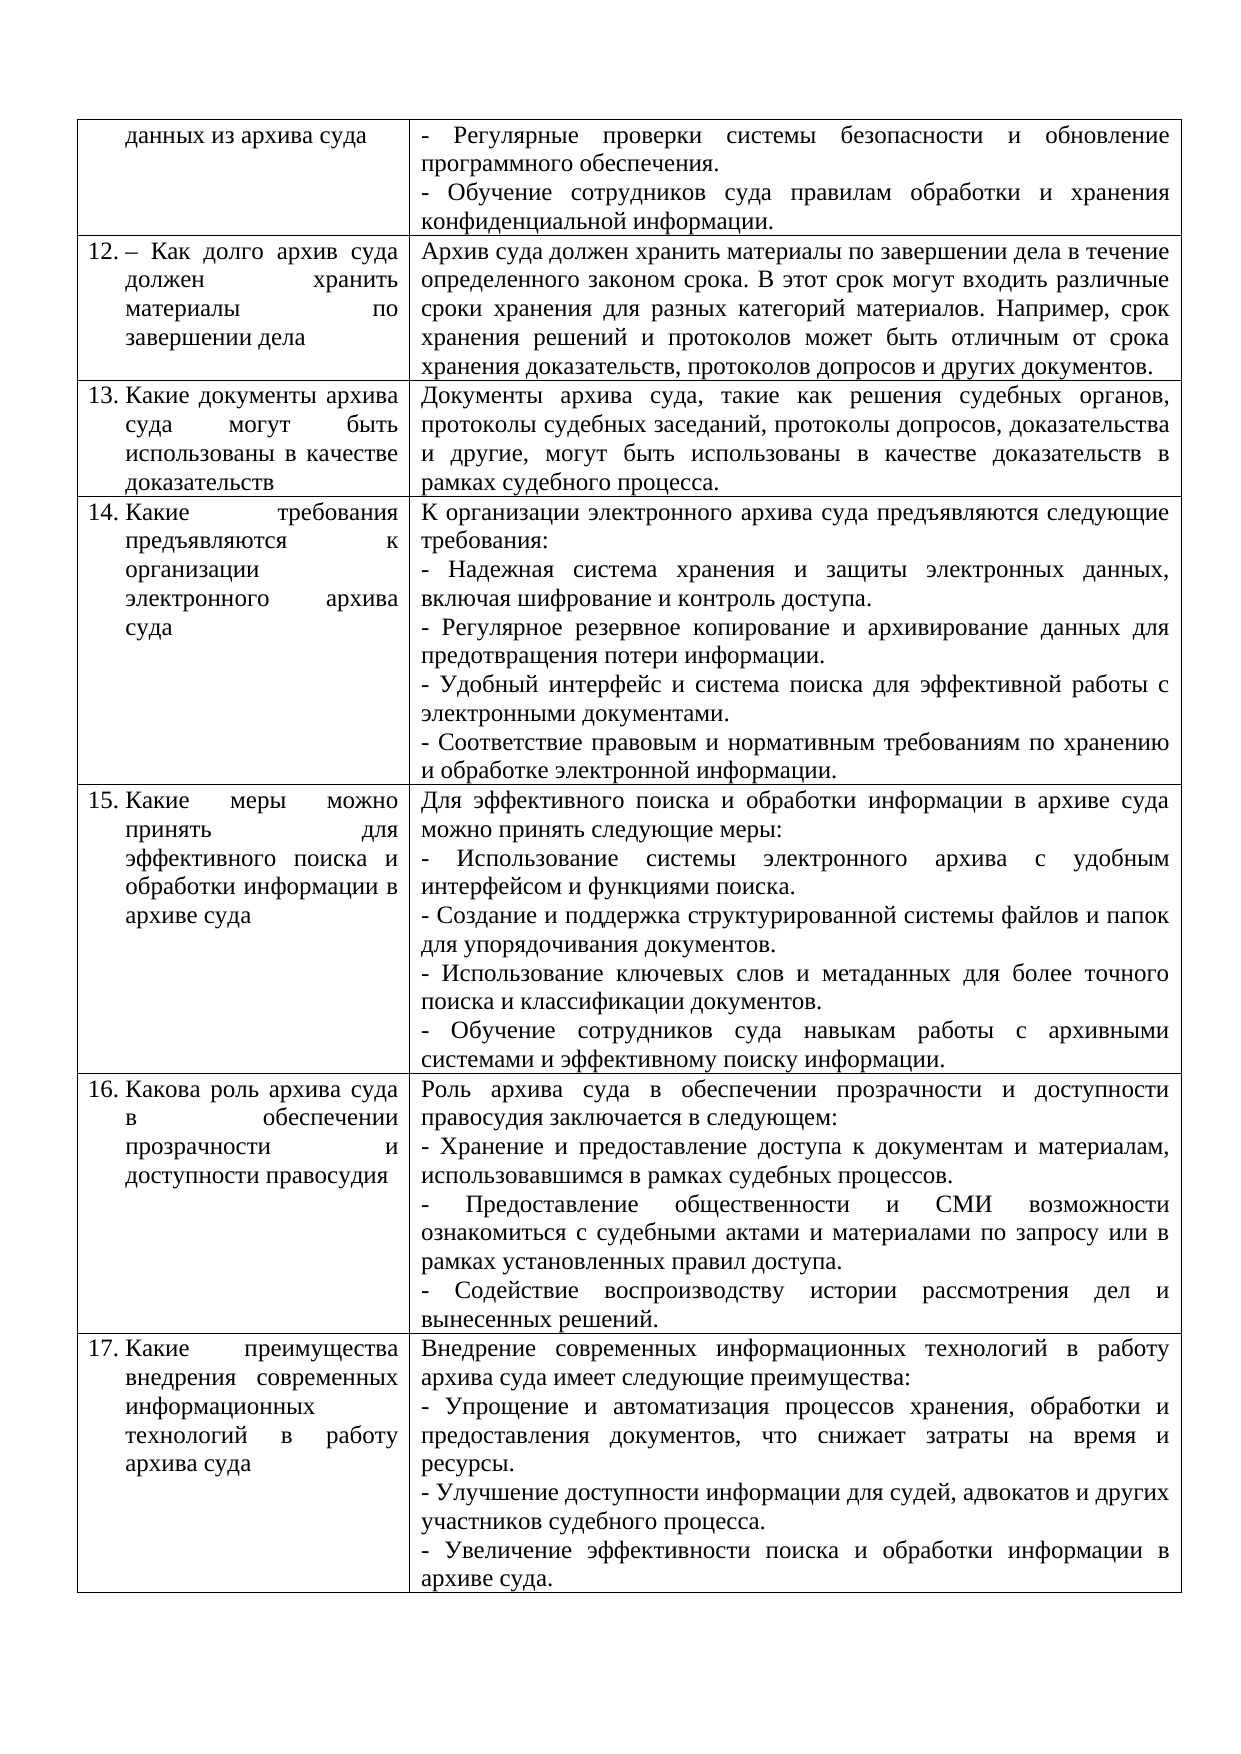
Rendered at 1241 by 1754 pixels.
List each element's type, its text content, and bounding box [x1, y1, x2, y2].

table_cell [410, 120, 1181, 235]
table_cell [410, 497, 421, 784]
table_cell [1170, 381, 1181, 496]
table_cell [410, 1334, 1181, 1592]
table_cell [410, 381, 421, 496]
table_cell Для эффективного поиска и обработки информации в архиве суда можно принять следующие меры: - Использование системы электронного архива с удобным интерфейсом и функциями поиска. - Создание и поддержка структурированной системы файлов и папок для упорядочивания документов. - Использование ключевых слов и метаданных для более точного поиска и классификации документов. - Обучение сотрудников суда навыкам работы с архивными системами и эффективному поиску информации. [410, 785, 1181, 1073]
table_cell Архив суда должен хранить материалы по завершении дела в течение определенного законом срока. В этот срок могут входить различные сроки хранения для разных категорий материалов. Например, срок хранения решений и протоколов может быть отличным от срока хранения доказательств, протоколов допросов и других документов. [410, 236, 1181, 379]
table_cell Роль архива суда в обеспечении прозрачности и доступности правосудия заключается в следующем: - Хранение и предоставление доступа к документам и материалам, использовавшимся в рамках судебных процессов. - Предоставление общественности и СМИ возможности ознакомиться с судебными актами и материалами по запросу или в рамках установленных правил доступа. - Содействие воспроизводству истории рассмотрения дел и вынесенных решений. [410, 1074, 1181, 1332]
table_cell Какие документы архива суда могут быть использованы в качестве доказательств [78, 381, 409, 496]
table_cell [78, 1334, 409, 1592]
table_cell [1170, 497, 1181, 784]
table_cell Какие меры можно принять для эффективного поиска и обработки информации в архиве суда [78, 785, 409, 1073]
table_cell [78, 120, 409, 235]
table_cell – Как долго архив суда должен хранить материалы по завершении дела [78, 236, 409, 379]
table_cell Какова роль архива суда в обеспечении прозрачности и доступности правосудия [78, 1074, 409, 1332]
table_cell Какие требования предъявляются к организации электронного архива суда [78, 497, 409, 784]
